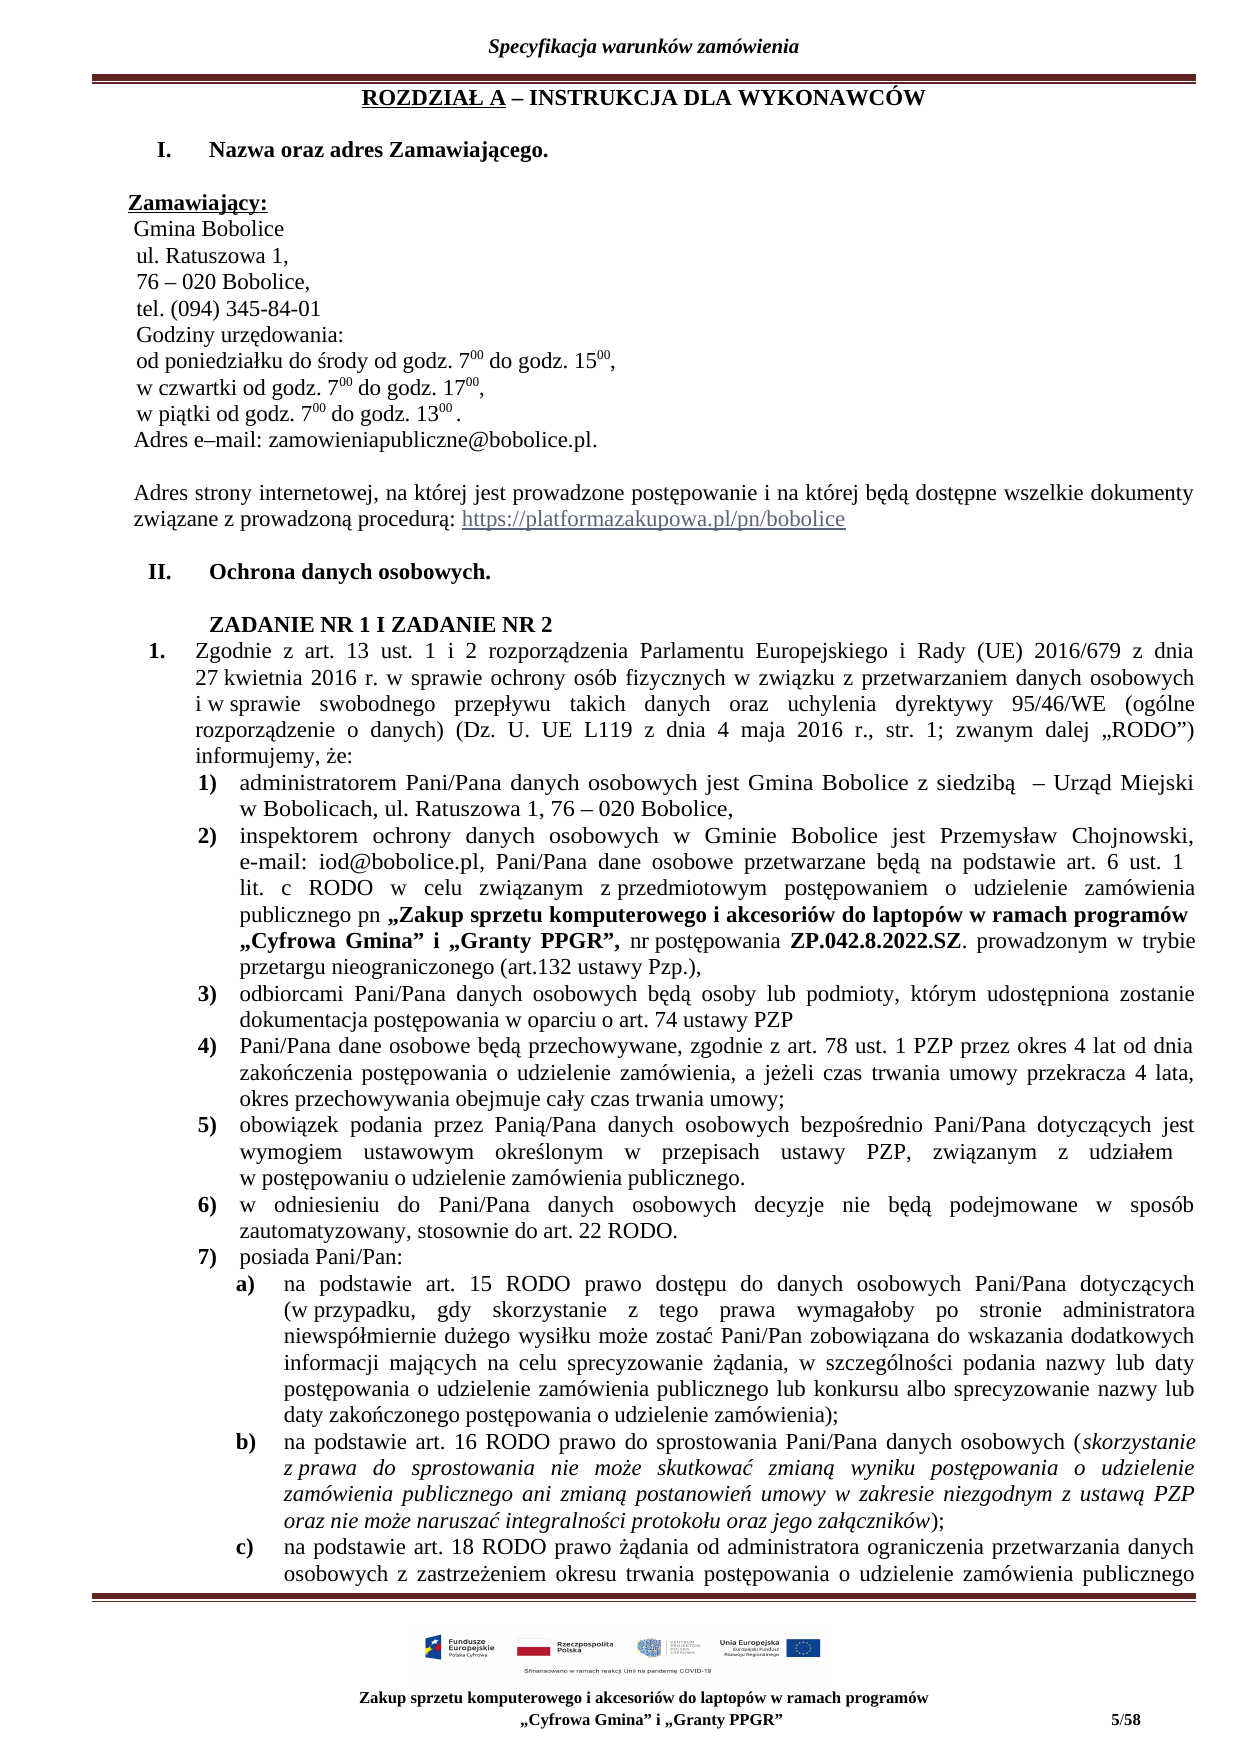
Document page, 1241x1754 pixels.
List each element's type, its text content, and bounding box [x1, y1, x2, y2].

list obowiązek podania przez Panią/Pana danych osobowych bezpośrednio Pani/Pana dotyczących jest wymogiem ustawowym określonym w przepisach ustawy PZP, związanym z udziałem w postępowaniu o udzielenie zamówienia publicznego. [198, 1112, 1196, 1191]
text ul. Ratuszowa 1, [133, 242, 1196, 268]
text Adres e–mail: zamowieniapubliczne@bobolice.pl. [92, 426, 1193, 453]
text Zamawiający: [92, 189, 1220, 216]
list Pani/Pana dane osobowe będą przechowywane, zgodnie z art. 78 ust. 1 PZP przez okres 4 lat od dnia zakończenia postępowania o udzielenie zamówienia, a jeżeli czas trwania umowy przekracza 4 lata, okres przechowywania obejmuje cały czas trwania umowy; [198, 1032, 1196, 1112]
text ROZDZIAŁ A – INSTRUKCJA DLA WYKONAWCÓW [92, 84, 1196, 110]
text od poniedziałku do środy od godz. 700 do godz. 1500, [133, 347, 1196, 374]
list administratorem Pani/Pana danych osobowych jest Gmina Bobolice z siedzibą – Urząd Miejski w Bobolicach, ul. Ratuszowa 1, 76 – 020 Bobolice, [198, 769, 1196, 822]
list inspektorem ochrony danych osobowych w Gminie Bobolice jest Przemysław Chojnowski, e-mail: iod@bobolice.pl, Pani/Pana dane osobowe przetwarzane będą na podstawie art. 6 ust. 1 lit. c RODO w celu związanym z przedmiotowym postępowaniem o udzielenie zamówienia publicznego pn „Zakup sprzetu komputerowego i akcesoriów do laptopów w ramach programów „Cyfrowa Gmina” i „Granty PPGR”, nr postępowania ZP.042.8.2022.SZ. prowadzonym w trybie przetargu nieograniczonego (art.132 ustawy Pzp.), [198, 822, 1196, 980]
text ZADANIE NR 1 I ZADANIE NR 2 [209, 611, 1220, 637]
text Gmina Bobolice [92, 216, 1196, 242]
text tel. (094) 345-84-01 [133, 294, 1196, 321]
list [236, 1533, 1196, 1586]
text w piątki od godz. 700 do godz. 1300 . [133, 400, 1196, 426]
text w czwartki od godz. 700 do godz. 1700, [133, 374, 1196, 400]
list posiada Pani/Pan: [198, 1243, 1196, 1270]
picture [407, 1626, 830, 1682]
text 76 – 020 Bobolice, [133, 268, 1196, 294]
list Zgodnie z art. 13 ust. 1 i 2 rozporządzenia Parlamentu Europejskiego i Rady (UE) 2016/679 z dnia 27 kwietnia 2016 r. w sprawie ochrony osób fizycznych w związku z przetwarzaniem danych osobowych i w sprawie swobodnego przepływu takich danych oraz uchylenia dyrektywy 95/46/WE (ogólne rozporządzenie o danych) (Dz. U. UE L119 z dnia 4 maja 2016 r., str. 1; zwanym dalej „RODO”) informujemy, że: [148, 637, 1196, 769]
list na podstawie art. 15 RODO prawo dostępu do danych osobowych Pani/Pana dotyczących (w przypadku, gdy skorzystanie z tego prawa wymagałoby po stronie administratora niewspółmiernie dużego wysiłku może zostać Pani/Pan zobowiązana do wskazania dodatkowych informacji mających na celu sprecyzowanie żądania, w szczególności podania nazwy lub daty postępowania o udzielenie zamówienia publicznego lub konkursu albo sprecyzowanie nazwy lub daty zakończonego postępowania o udzielenie zamówienia); [236, 1270, 1196, 1428]
list odbiorcami Pani/Pana danych osobowych będą osoby lub podmioty, którym udostępniona zostanie dokumentacja postępowania w oparciu o art. 74 ustawy PZP [198, 980, 1196, 1032]
list na podstawie art. 16 RODO prawo do sprostowania Pani/Pana danych osobowych (skorzystanie z prawa do sprostowania nie może skutkować zmianą wyniku postępowania o udzielenie zamówienia publicznego ani zmianą postanowień umowy w zakresie niezgodnym z ustawą PZP oraz nie może naruszać integralności protokołu oraz jego załączników); [236, 1428, 1196, 1533]
list w odniesieniu do Pani/Pana danych osobowych decyzje nie będą podejmowane w sposób zautomatyzowany, stosownie do art. 22 RODO. [198, 1191, 1196, 1243]
list Ochrona danych osobowych. [171, 558, 1220, 584]
text Adres strony internetowej, na której jest prowadzone postępowanie i na której będą dostępne wszelkie dokumenty związane z prowadzoną procedurą: https://platformazakupowa.pl/pn/bobolice [133, 479, 1196, 532]
list Nazwa oraz adres Zamawiającego. [171, 136, 1220, 163]
text Godziny urzędowania: [133, 321, 1196, 347]
